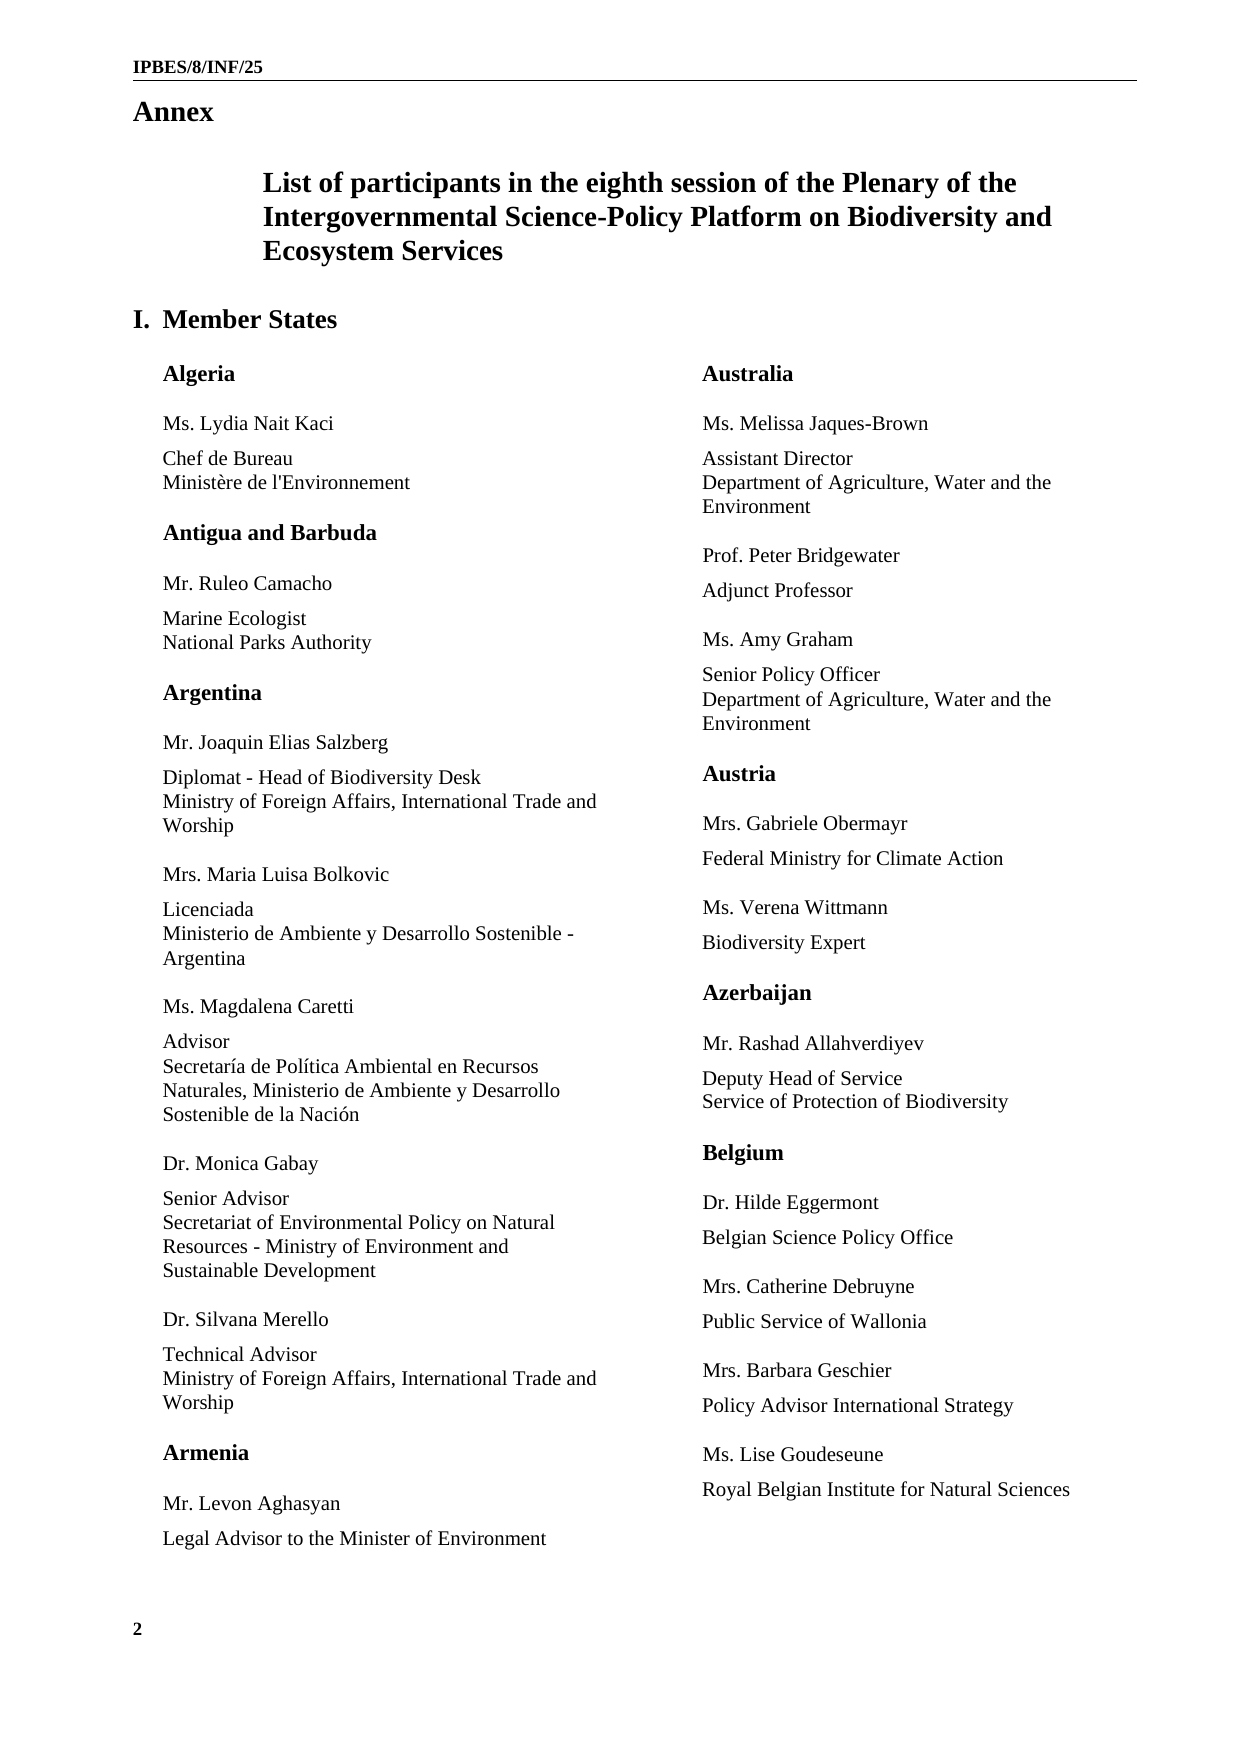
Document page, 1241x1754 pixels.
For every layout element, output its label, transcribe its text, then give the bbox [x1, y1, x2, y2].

subtitle Ms. Melissa Jaques-Brown [702, 411, 1137, 435]
text Policy Advisor International Strategy [702, 1393, 1137, 1417]
subtitle Mr. Joaquin Elias Salzberg [163, 730, 597, 754]
text Australia [702, 360, 1137, 386]
text Royal Belgian Institute for Natural Sciences [702, 1477, 1137, 1501]
text Chef de Bureau Ministère de l'Environnement [162, 446, 597, 494]
subtitle Mrs. Gabriele Obermayr [702, 811, 1137, 835]
text Public Service of Wallonia [702, 1309, 1137, 1333]
subtitle Ms. Magdalena Caretti [163, 994, 597, 1018]
subtitle Dr. Silvana Merello [163, 1307, 597, 1331]
subtitle Antigua and Barbuda [163, 519, 597, 546]
subtitle Mr. Rashad Allahverdiyev [702, 1030, 1137, 1054]
subtitle Armenia [163, 1439, 597, 1466]
subtitle Mr. Levon Aghasyan [163, 1491, 597, 1514]
text Biodiversity Expert [702, 930, 1137, 954]
text Marine Ecologist National Parks Authority [162, 606, 597, 654]
text Assistant Director Department of Agriculture, Water and the Environment [702, 446, 1137, 518]
text Legal Advisor to the Minister of Environment [162, 1526, 597, 1549]
subtitle I. Member States [133, 304, 597, 335]
subtitle Azerbaijan [702, 979, 1137, 1005]
subtitle Dr. Hilde Eggermont [702, 1190, 1137, 1214]
text Senior Policy Officer Department of Agriculture, Water and the Environment [702, 662, 1137, 734]
text Belgian Science Policy Office [702, 1225, 1137, 1249]
text Deputy Head of Service Service of Protection of Biodiversity [702, 1065, 1137, 1113]
subtitle Ms. Lydia Nait Kaci [163, 411, 597, 435]
text Technical Advisor Ministry of Foreign Affairs, International Trade and Worship [162, 1342, 597, 1414]
subtitle Austria [702, 759, 1137, 786]
subtitle Mr. Ruleo Camacho [163, 571, 597, 595]
text Senior Advisor Secretariat of Environmental Policy on Natural Resources - Ministry of Environment and Sustainable Development [162, 1186, 597, 1282]
subtitle Ms. Verena Wittmann [702, 895, 1137, 919]
text Adjunct Professor [702, 578, 1137, 602]
subtitle Belgium [702, 1138, 1137, 1165]
text Diplomat - Head of Biodiversity Desk Ministry of Foreign Affairs, International Trade and Worship [162, 765, 597, 837]
subtitle Argentina [163, 679, 597, 705]
subtitle Ms. Lise Goudeseune [702, 1442, 1137, 1466]
subtitle Mrs. Maria Luisa Bolkovic [163, 862, 597, 886]
subtitle Mrs. Catherine Debruyne [702, 1274, 1137, 1298]
text Licenciada Ministerio de Ambiente y Desarrollo Sostenible - Argentina [162, 897, 597, 969]
text Advisor Secretaría de Política Ambiental en Recursos Naturales, Ministerio de Ambiente y Desarrollo Sostenible de la Nación [162, 1029, 597, 1126]
subtitle Ms. Amy Graham [702, 627, 1137, 651]
subtitle Prof. Peter Bridgewater [702, 543, 1137, 567]
title List of participants in the eighth session of the Plenary of the Intergovernmental Science-Policy Platform on Biodiversity and Ecosystem Services [263, 166, 1137, 266]
subtitle Algeria [163, 360, 597, 386]
text Federal Ministry for Climate Action [702, 846, 1137, 870]
subtitle Dr. Monica Gabay [163, 1151, 597, 1175]
text Annex [133, 94, 1137, 128]
subtitle Mrs. Barbara Geschier [702, 1358, 1137, 1382]
